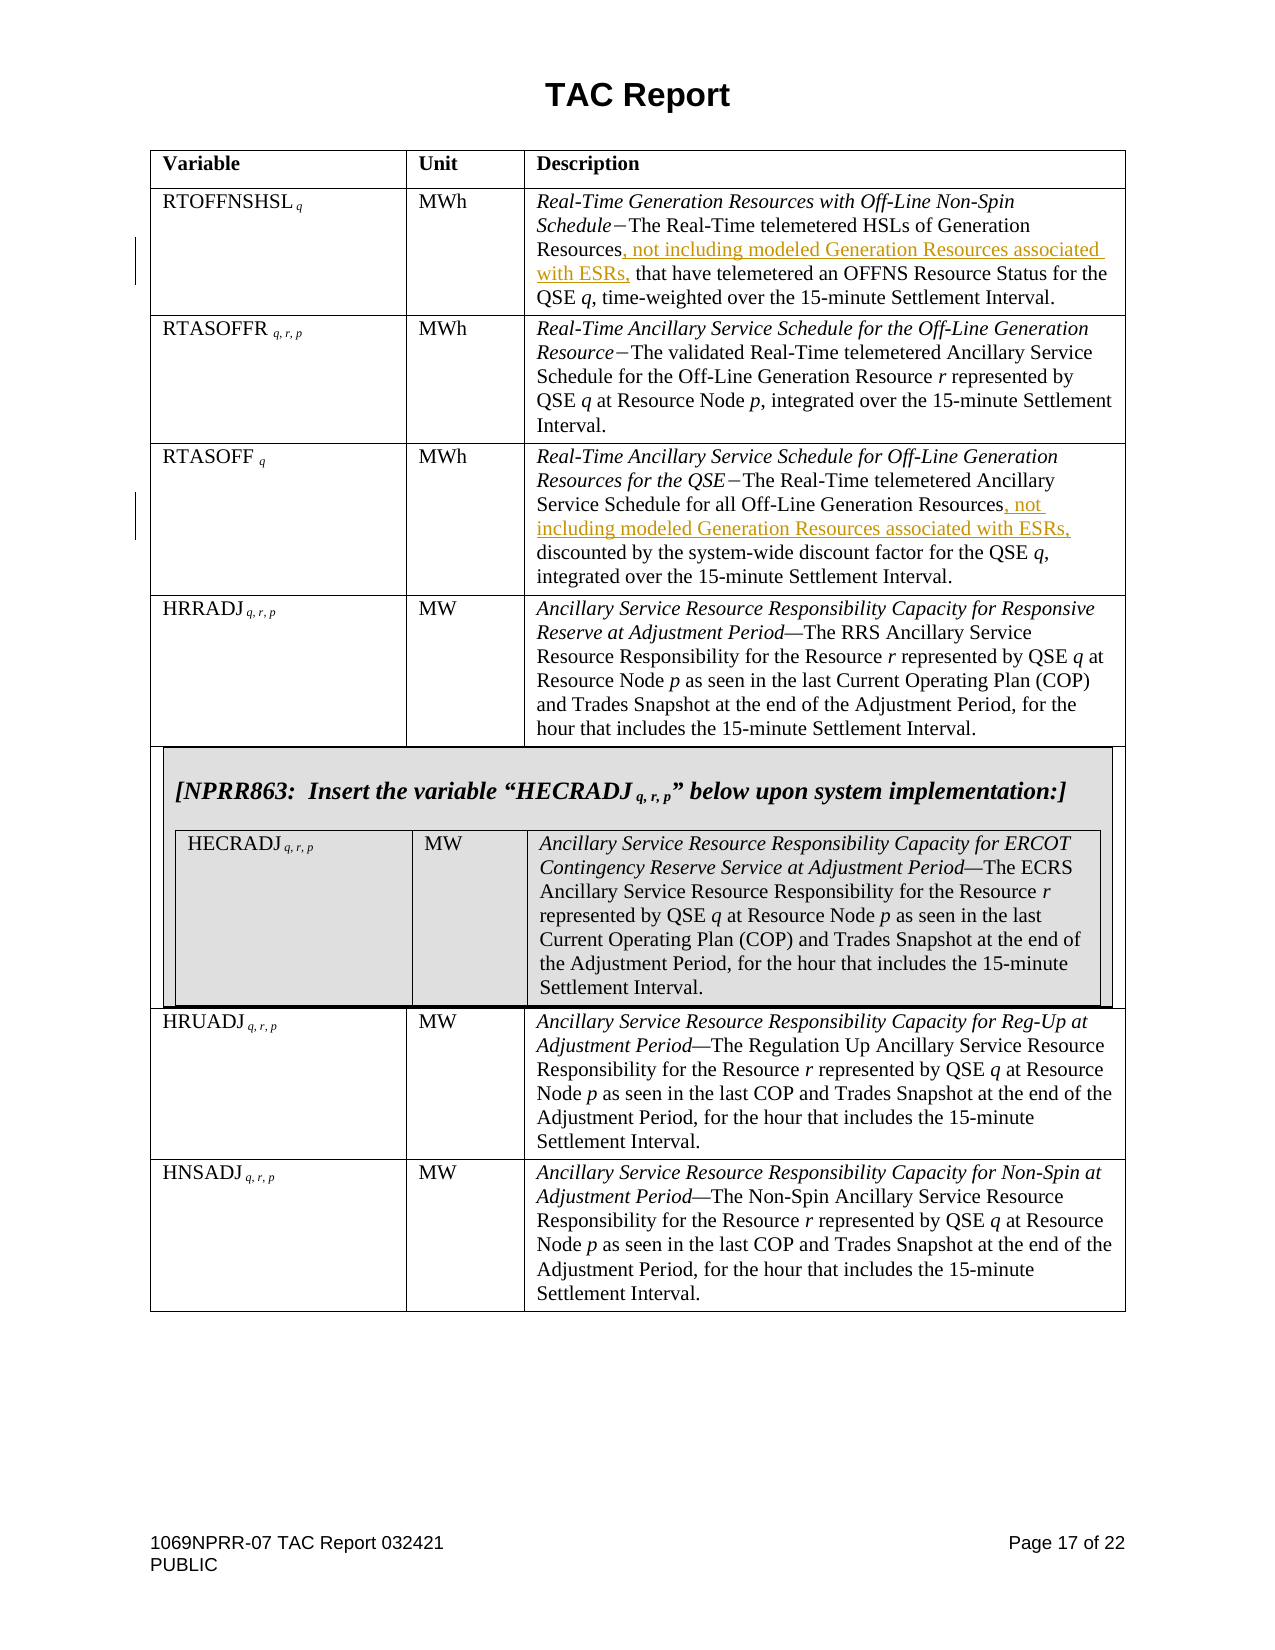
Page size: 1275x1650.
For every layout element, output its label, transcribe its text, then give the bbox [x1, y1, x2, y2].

table_cell Ancillary Service Resource Responsibility Capacity for Non-Spin at Adjustment Period—The Non-Spin Ancillary Service Resource Responsibility for the Resource r represented by QSE q at Resource Node p as seen in the last COP and Trades Snapshot at the end of the Adjustment Period, for the hour that includes the 15-minute Settlement Interval. [525, 1160, 1125, 1311]
table_header Unit [407, 151, 524, 188]
table_cell HRRADJ q, r, p [151, 596, 406, 746]
table_header Description [525, 151, 1125, 188]
table_cell MW [407, 1009, 524, 1159]
table_cell RTOFFNSHSL q [151, 189, 406, 315]
table_cell HRUADJ q, r, p [151, 1009, 406, 1159]
table_cell Ancillary Service Resource Responsibility Capacity for Reg-Up at Adjustment Period—The Regulation Up Ancillary Service Resource Responsibility for the Resource r represented by QSE q at Resource Node p as seen in the last COP and Trades Snapshot at the end of the Adjustment Period, for the hour that includes the 15-minute Settlement Interval. [525, 1009, 1125, 1159]
table_cell Ancillary Service Resource Responsibility Capacity for Responsive Reserve at Adjustment Period—The RRS Ancillary Service Resource Responsibility for the Resource r represented by QSE q at Resource Node p as seen in the last Current Operating Plan (COP) and Trades Snapshot at the end of the Adjustment Period, for the hour that includes the 15-minute Settlement Interval. [525, 596, 1125, 746]
table_cell MWh [407, 444, 524, 594]
table_cell RTASOFF q [151, 444, 406, 594]
table_cell MWh [407, 189, 524, 315]
table_cell MW [407, 1160, 524, 1311]
table_cell [1113, 747, 1125, 1007]
table_cell HNSADJ q, r, p [151, 1160, 406, 1311]
table_cell MWh [407, 316, 524, 443]
table_cell Real-Time Ancillary Service Schedule for Off-Line Generation Resources for the QSEThe Real-Time telemetered Ancillary Service Schedule for all Off-Line Generation Resources discounted by the system-wide discount factor for the QSE q, integrated over the 15-minute Settlement Interval. [525, 444, 1125, 594]
table_cell RTASOFFR q, r, p [151, 316, 406, 443]
table_header Variable [151, 151, 406, 188]
table_cell Real-Time Generation Resources with Off-Line Non-Spin ScheduleThe Real-Time telemetered HSLs of Generation Resources that have telemetered an OFFNS Resource Status for the QSE q, time-weighted over the 15-minute Settlement Interval. [525, 189, 1125, 315]
table_cell MW [407, 596, 524, 746]
table_cell [151, 747, 163, 1007]
table_cell Real-Time Ancillary Service Schedule for the Off-Line Generation ResourceThe validated Real-Time telemetered Ancillary Service Schedule for the Off-Line Generation Resource r represented by QSE q at Resource Node p, integrated over the 15-minute Settlement Interval. [525, 316, 1125, 443]
